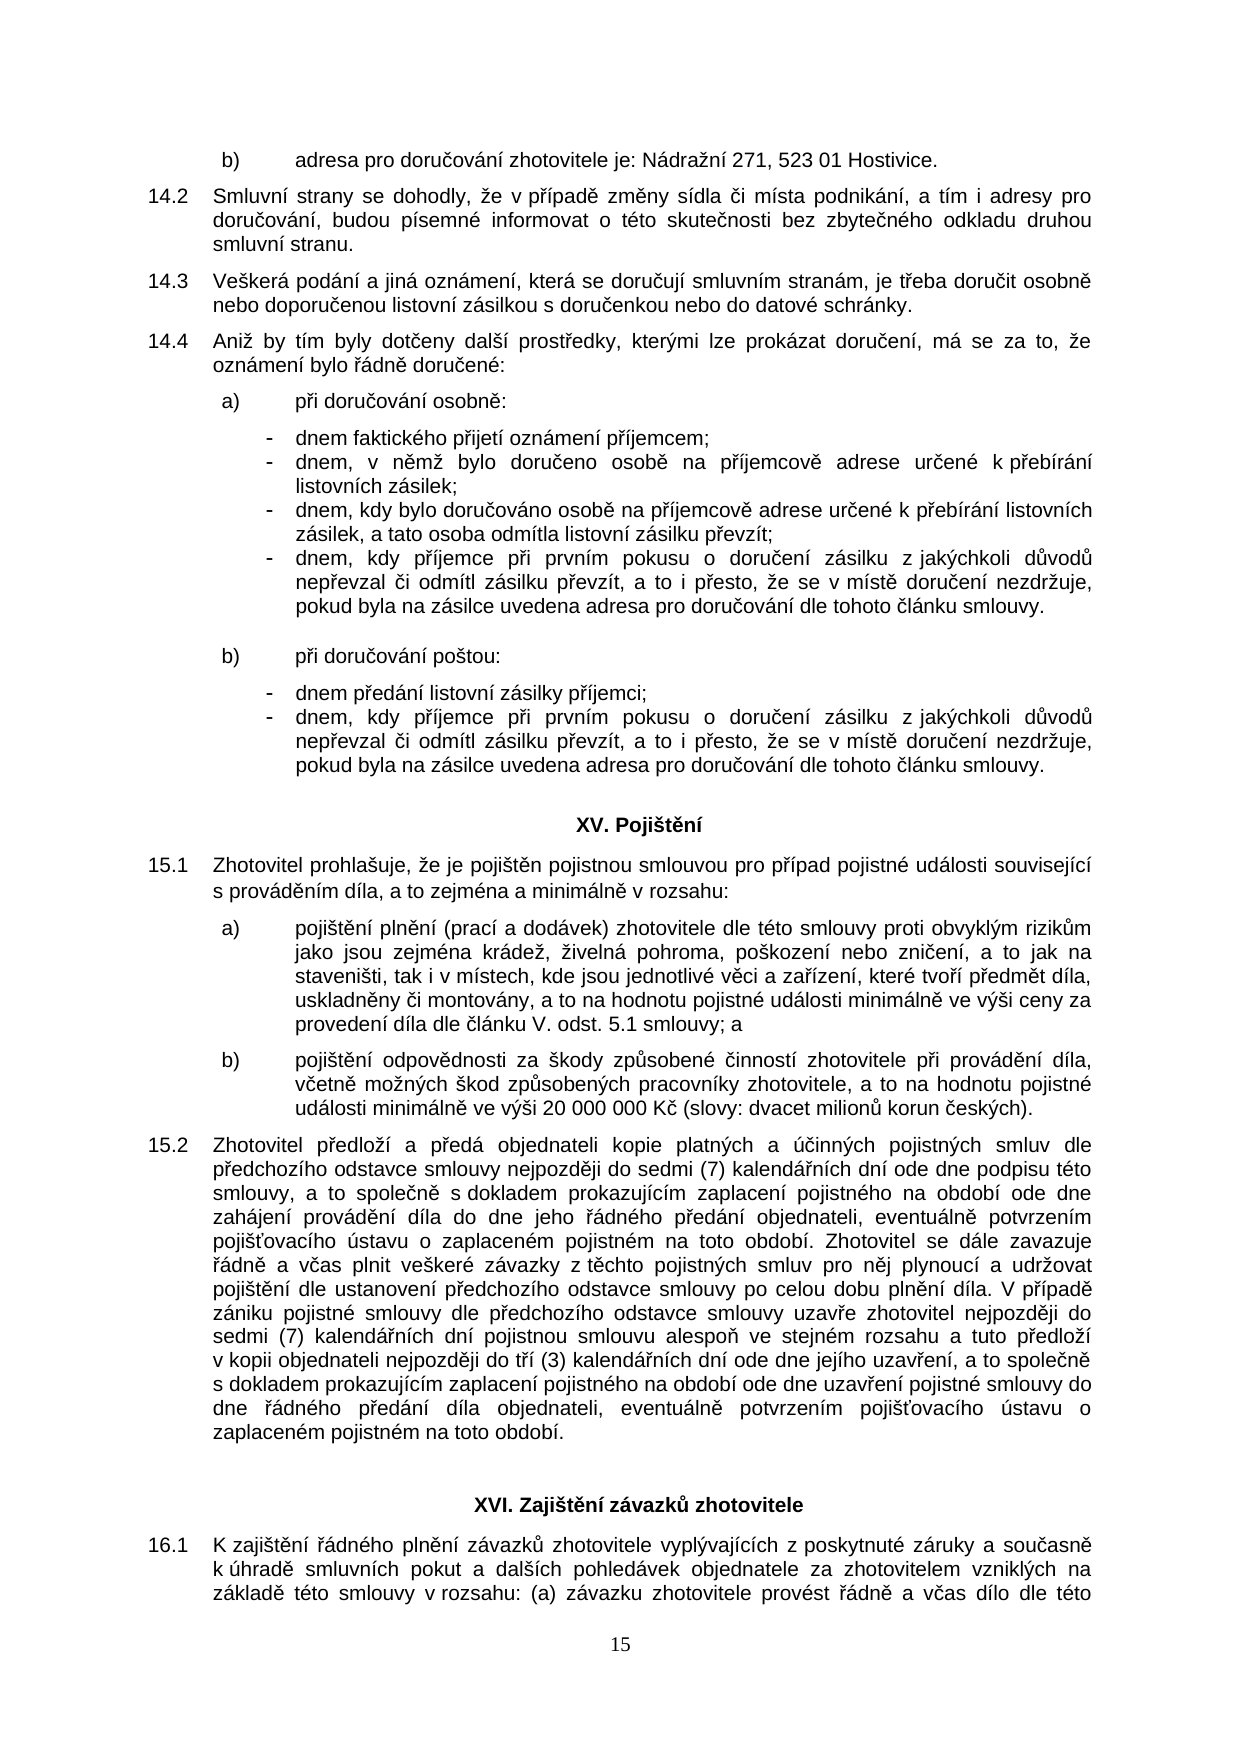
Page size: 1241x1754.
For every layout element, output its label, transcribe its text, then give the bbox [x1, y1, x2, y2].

list pojištění plnění (prací a dodávek) zhotovitele dle této smlouvy proti obvyklým rizikům jako jsou zejména krádež, živelná pohroma, poškození nebo zničení, a to jak na staveništi, tak i v místech, kde jsou jednotlivé věci a zařízení, které tvoří předmět díla, uskladněny či montovány, a to na hodnotu pojistné události minimálně ve výši ceny za provedení díla dle článku V. odst. 5.1 smlouvy; a [221, 916, 1093, 1036]
list dnem předání listovní zásilky příjemci; [266, 681, 1093, 705]
list Zhotovitel prohlašuje, že je pojištěn pojistnou smlouvou pro případ pojistné události související s prováděním díla, a to zejména a minimálně v rozsahu: [148, 853, 1093, 903]
list dnem faktického přijetí oznámení příjemcem; [266, 426, 1093, 450]
list Zhotovitel předloží a předá objednateli kopie platných a účinných pojistných smluv dle předchozího odstavce smlouvy nejpozději do sedmi (7) kalendářních dní ode dne podpisu této smlouvy, a to společně s dokladem prokazujícím zaplacení pojistného na období ode dne zahájení provádění díla do dne jeho řádného předání objednateli, eventuálně potvrzením pojišťovacího ústavu o zaplaceném pojistném na toto období. Zhotovitel se dále zavazuje řádně a včas plnit veškeré závazky z těchto pojistných smluv pro něj plynoucí a udržovat pojištění dle ustanovení předchozího odstavce smlouvy po celou dobu plnění díla. V případě zániku pojistné smlouvy dle předchozího odstavce smlouvy uzavře zhotovitel nejpozději do sedmi (7) kalendářních dní pojistnou smlouvu alespoň ve stejném rozsahu a tuto předloží v kopii objednateli nejpozději do tří (3) kalendářních dní ode dne jejího uzavření, a to společně s dokladem prokazujícím zaplacení pojistného na období ode dne uzavření pojistné smlouvy do dne řádného předání díla objednateli, eventuálně potvrzením pojišťovacího ústavu o zaplaceném pojistném na toto období. [148, 1133, 1093, 1444]
list dnem, kdy příjemce při prvním pokusu o doručení zásilku z jakýchkoli důvodů nepřevzal či odmítl zásilku převzít, a to i přesto, že se v místě doručení nezdržuje, pokud byla na zásilce uvedena adresa pro doručování dle tohoto článku smlouvy. [266, 546, 1093, 618]
list dnem, v němž bylo doručeno osobě na příjemcově adrese určené k přebírání listovních zásilek; [266, 450, 1093, 498]
list při doručování osobně: [221, 389, 1093, 413]
list pojištění odpovědnosti za škody způsobené činností zhotovitele při provádění díla, včetně možných škod způsobených pracovníky zhotovitele, a to na hodnotu pojistné události minimálně ve výši 20 000 000 Kč (slovy: dvacet milionů korun českých). [221, 1048, 1093, 1120]
list při doručování poštou: [221, 644, 1093, 668]
list dnem, kdy bylo doručováno osobě na příjemcově adrese určené k přebírání listovních zásilek, a tato osoba odmítla listovní zásilku převzít; [266, 498, 1093, 546]
list Smluvní strany se dohodly, že v případě změny sídla či místa podnikání, a tím i adresy pro doručování, budou písemné informovat o této skutečnosti bez zbytečného odkladu druhou smluvní stranu. [148, 184, 1093, 256]
list Pojištění [185, 813, 1093, 837]
list Aniž by tím byly dotčeny další prostředky, kterými lze prokázat doručení, má se za to, že oznámení bylo řádně doručené: [148, 329, 1093, 377]
list dnem, kdy příjemce při prvním pokusu o doručení zásilku z jakýchkoli důvodů nepřevzal či odmítl zásilku převzít, a to i přesto, že se v místě doručení nezdržuje, pokud byla na zásilce uvedena adresa pro doručování dle tohoto článku smlouvy. [266, 705, 1093, 777]
list Veškerá podání a jiná oznámení, která se doručují smluvním stranám, je třeba doručit osobně nebo doporučenou listovní zásilkou s doručenkou nebo do datové schránky. [148, 268, 1093, 316]
list Zajištění závazků zhotovitele [185, 1493, 1093, 1517]
list adresa pro doručování zhotovitele je: Nádražní 271, 523 01 Hostivice. [221, 148, 1093, 172]
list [148, 1533, 1093, 1605]
